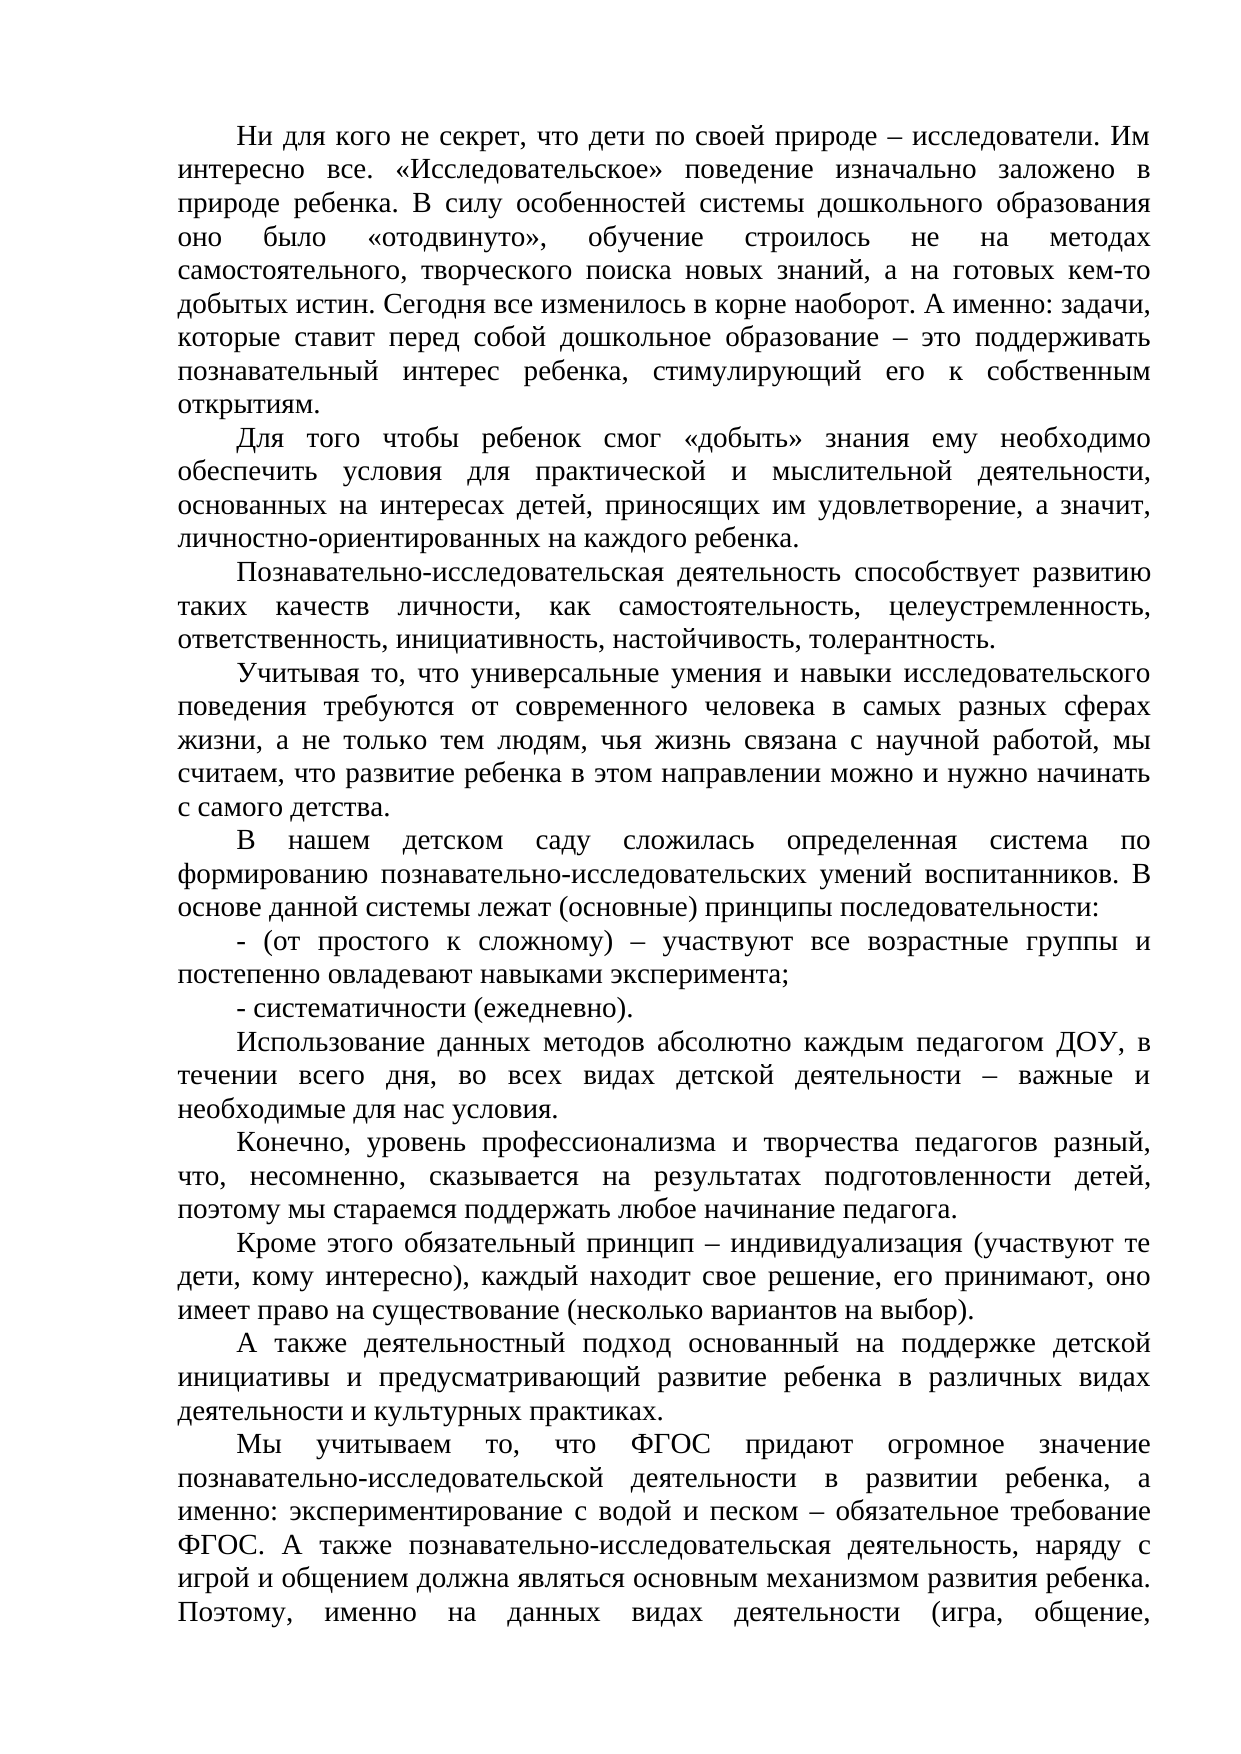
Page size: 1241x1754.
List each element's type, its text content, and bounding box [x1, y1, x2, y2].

text Для того чтобы ребенок смог «добыть» знания ему необходимо обеспечить условия для практической и мыслительной деятельности, основанных на интересах детей, приносящих им удовлетворение, а значит, личностно-ориентированных на каждого ребенка. [177, 420, 1152, 554]
text - систематичности (ежедневно). [177, 990, 1152, 1024]
text Использование данных методов абсолютно каждым педагогом ДОУ, в течении всего дня, во всех видах детской деятельности – важные и необходимые для нас условия. [177, 1024, 1152, 1124]
text В нашем детском саду сложилась определенная система по формированию познавательно-исследовательских умений воспитанников. В основе данной системы лежат (основные) принципы последовательности: [177, 822, 1152, 923]
text Познавательно-исследовательская деятельность способствует развитию таких качеств личности, как самостоятельность, целеустремленность, ответственность, инициативность, настойчивость, толерантность. [177, 554, 1152, 655]
text Учитывая то, что универсальные умения и навыки исследовательского поведения требуются от современного человека в самых разных сферах жизни, а не только тем людям, чья жизнь связана с научной работой, мы считаем, что развитие ребенка в этом направлении можно и нужно начинать с самого детства. [177, 655, 1152, 822]
text А также деятельностный подход основанный на поддержке детской инициативы и предусматривающий развитие ребенка в различных видах деятельности и культурных практиках. [177, 1326, 1152, 1426]
text Конечно, уровень профессионализма и творчества педагогов разный, что, несомненно, сказывается на результатах подготовленности детей, поэтому мы стараемся поддержать любое начинание педагога. [177, 1124, 1152, 1225]
text Ни для кого не секрет, что дети по своей природе – исследователи. Им интересно все. «Исследовательское» поведение изначально заложено в природе ребенка. В силу особенностей системы дошкольного образования оно было «отодвинуто», обучение строилось не на методах самостоятельного, творческого поиска новых знаний, а на готовых кем-то добытых истин. Сегодня все изменилось в корне наоборот. А именно: задачи, которые ставит перед собой дошкольное образование – это поддерживать познавательный интерес ребенка, стимулирующий его к собственным открытиям. [177, 118, 1152, 420]
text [177, 1426, 1152, 1627]
text - (от простого к сложному) – участвуют все возрастные группы и постепенно овладевают навыками эксперимента; [177, 923, 1152, 990]
text Кроме этого обязательный принцип – индивидуализация (участвуют те дети, кому интересно), каждый находит свое решение, его принимают, оно имеет право на существование (несколько вариантов на выбор). [177, 1225, 1152, 1326]
